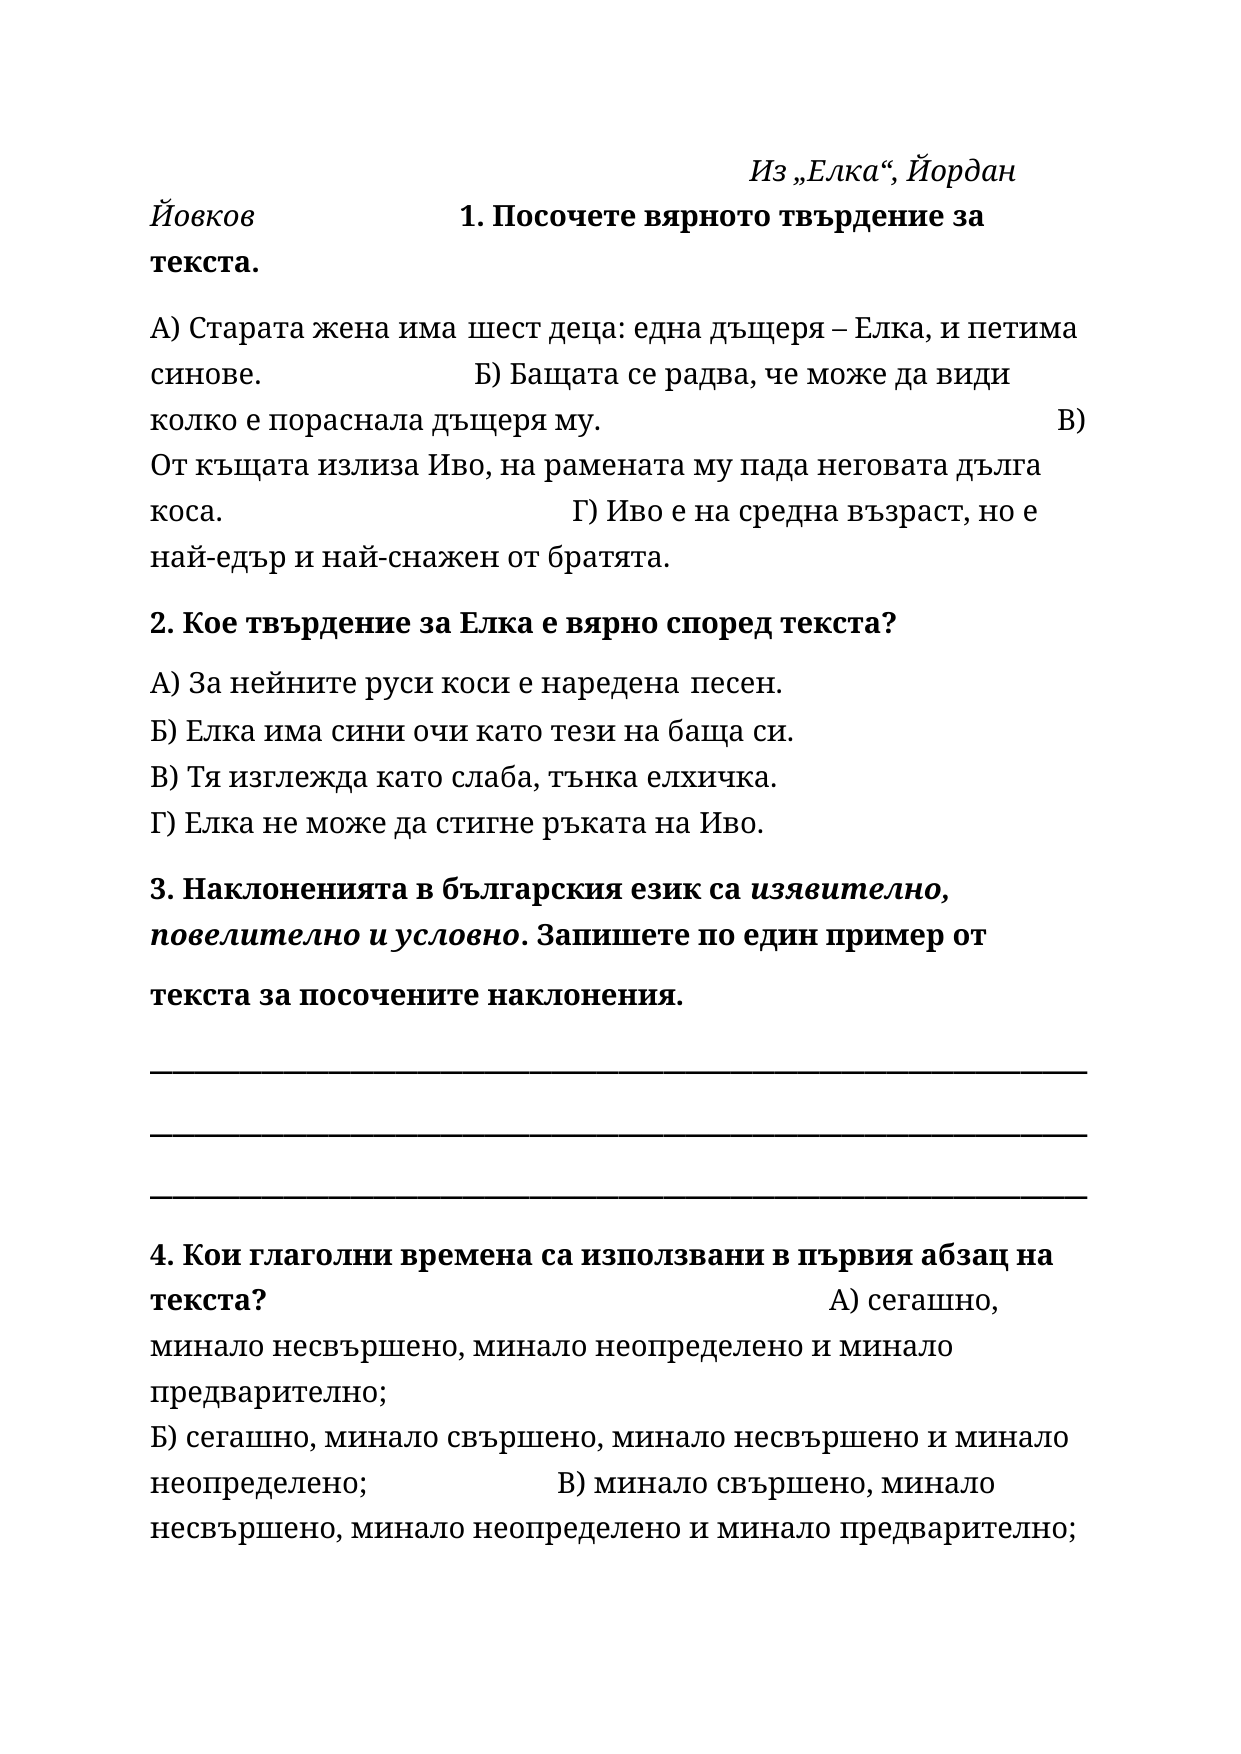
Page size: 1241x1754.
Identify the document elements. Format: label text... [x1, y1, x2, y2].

text Из „Елка“, Йордан Йовков 1. Посочете вярното твърдение за текста. [150, 150, 1090, 281]
text А) Старата жена има шест деца: една дъщеря – Елка, и петима синове. Б) Бащата се радва, че може да види колко е пораснала дъщеря му. В) От къщата излиза Иво, на рамената му пада неговата дълга коса. Г) Иво е на средна възраст, но е най-едър и най-снажен от братята. [150, 308, 1090, 576]
text 2. Кое твърдение за Елка е вярно според текста? А) За нейните руси коси е наредена песен. Б) Елка има сини очи като тези на баща си. В) Тя изглежда като слаба, тънка елхичка. Г) Елка не може да стигне ръката на Иво. [150, 602, 1090, 842]
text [150, 1234, 1090, 1547]
text 3. Наклоненията в българския език са изявително, повелително и условно. Запишете по един пример от текста за посочените наклонения. ______________________________________________________________________________________________________________________________ [150, 868, 1090, 1205]
